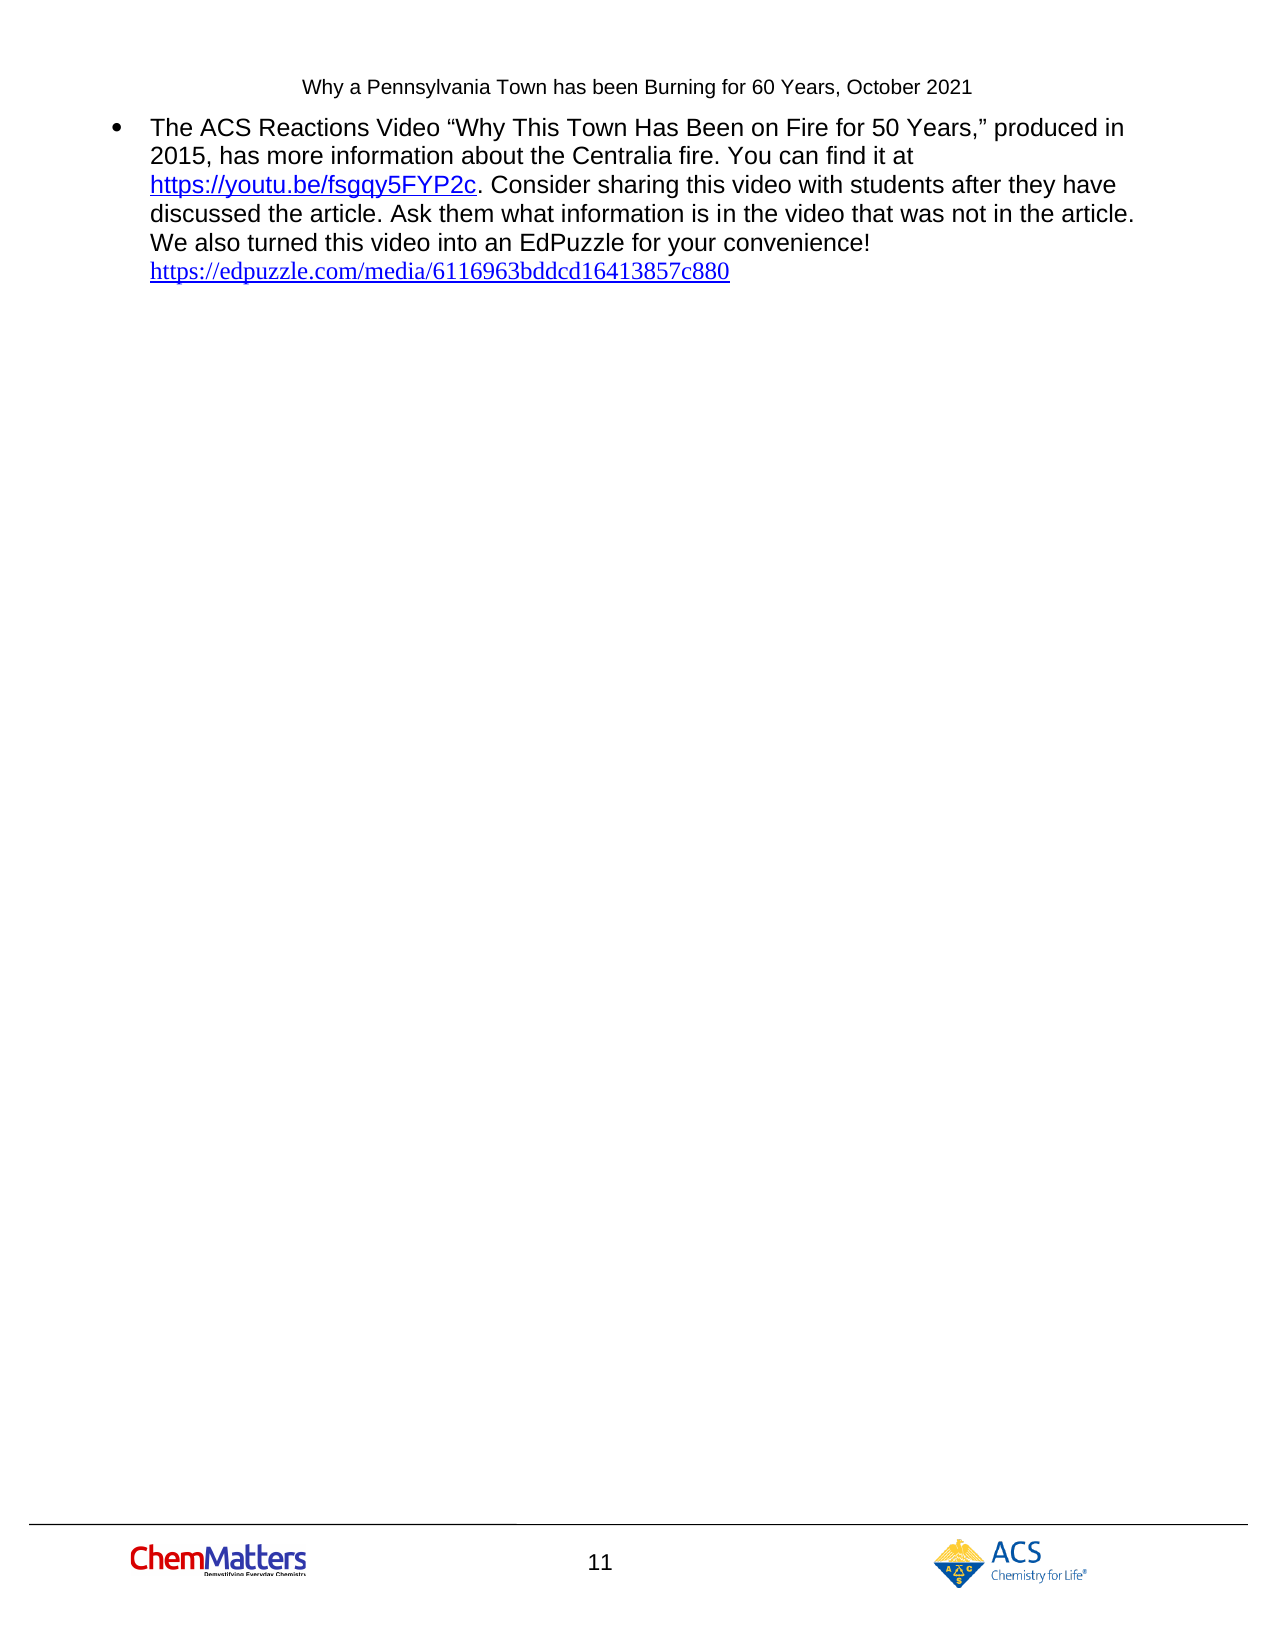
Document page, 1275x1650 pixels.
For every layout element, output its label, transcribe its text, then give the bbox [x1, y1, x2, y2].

list The ACS Reactions Video “Why This Town Has Been on Fire for 50 Years,” produced in 2015, has more information about the Centralia fire. You can find it at https://youtu.be/fsgqy5FYP2c. Consider sharing this video with students after they have discussed the article. Ask them what information is in the video that was not in the article. We also turned this video into an EdPuzzle for your convenience! https://edpuzzle.com/media/6116963bddcd16413857c880 [112, 112, 1162, 285]
picture [130, 1544, 306, 1576]
